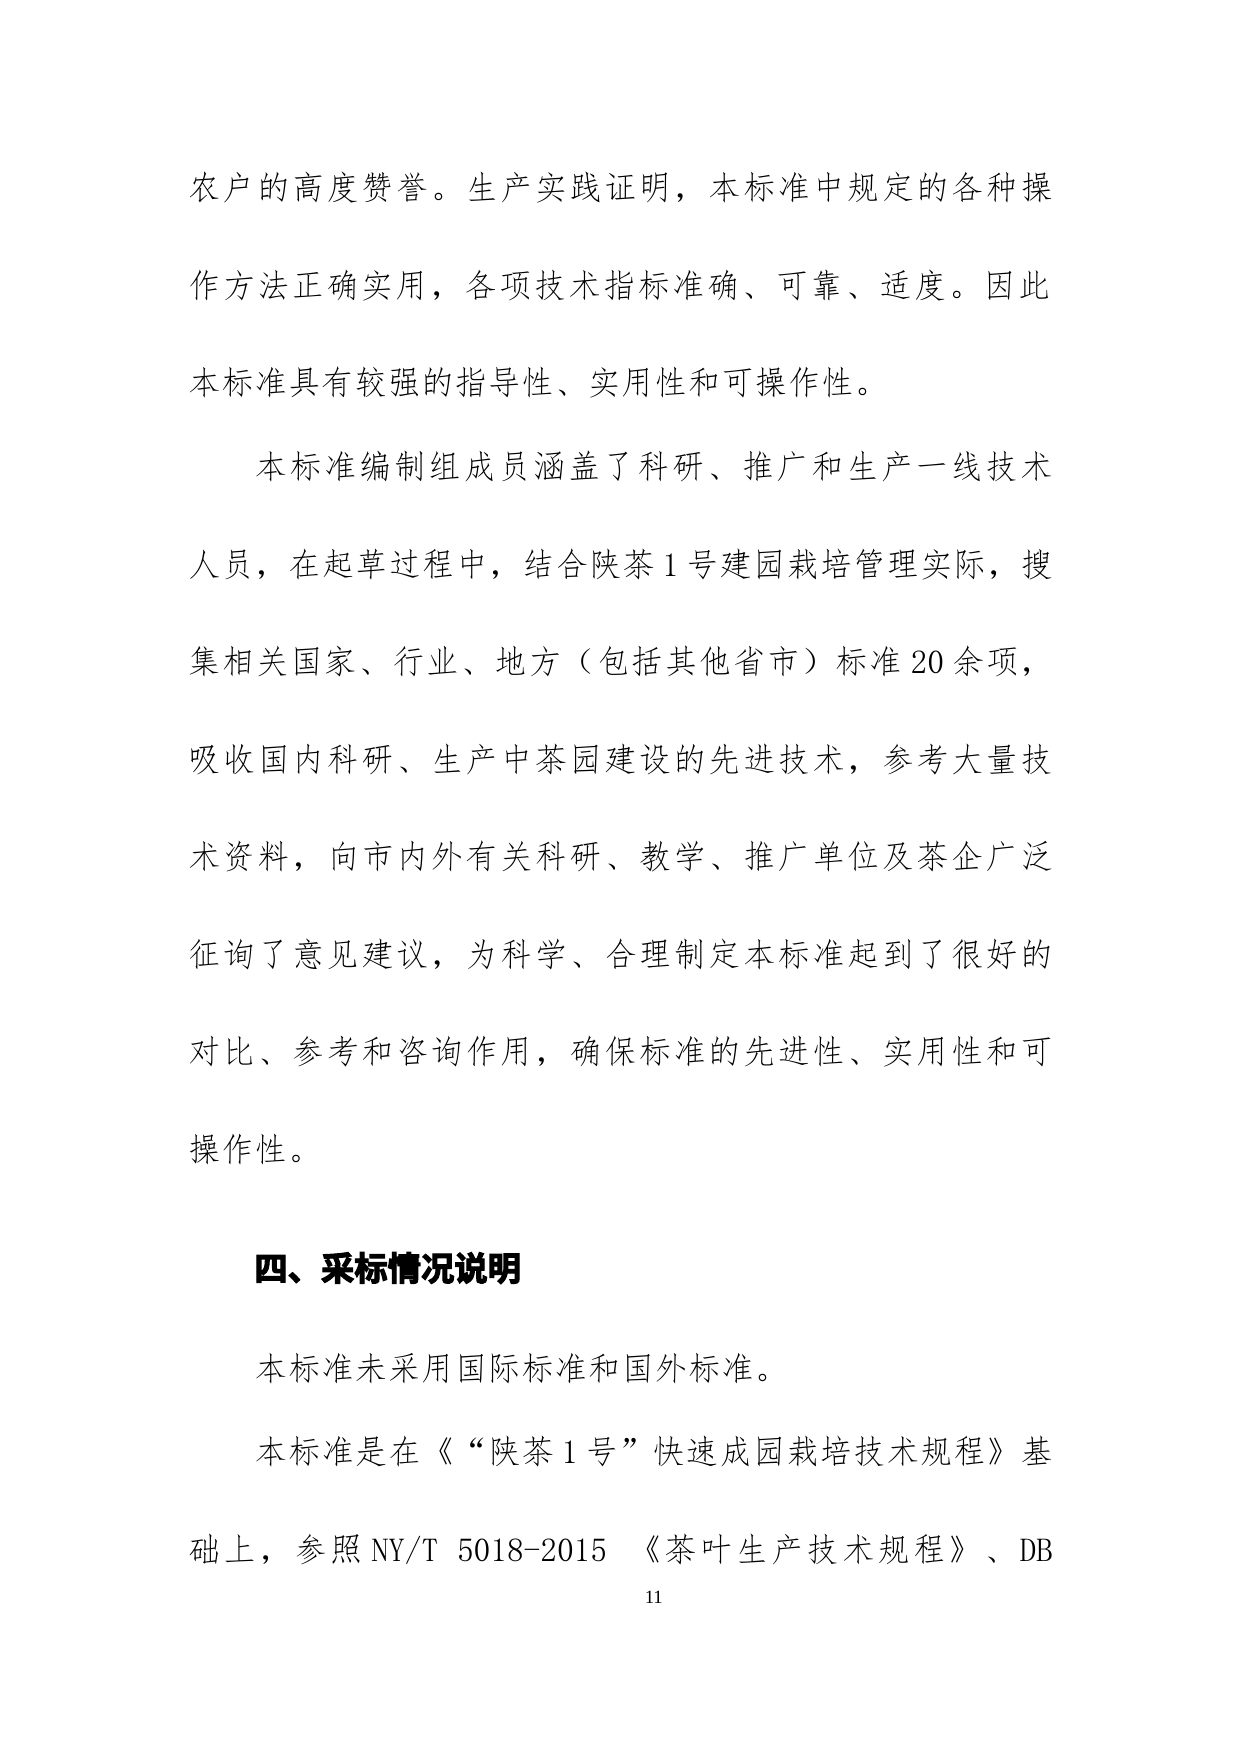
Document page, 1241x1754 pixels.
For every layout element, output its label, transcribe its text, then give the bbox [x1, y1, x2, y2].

text 本标准未采用国际标准和国外标准。 [187, 1333, 1053, 1398]
text 本标准编制组成员涵盖了科研、推广和生产一线技术人员，在起草过程中，结合陕茶1号建园栽培管理实际，搜集相关国家、行业、地方（包括其他省市）标准20余项，吸收国内科研、生产中茶园建设的先进技术，参考大量技术资料，向市内外有关科研、教学、推广单位及茶企广泛征询了意见建议，为科学、合理制定本标准起到了很好的对比、参考和咨询作用，确保标准的先进性、实用性和可操作性。 [187, 432, 1053, 1179]
subtitle 四、采标情况说明 [187, 1234, 1053, 1299]
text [187, 1417, 1053, 1580]
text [187, 153, 1053, 413]
